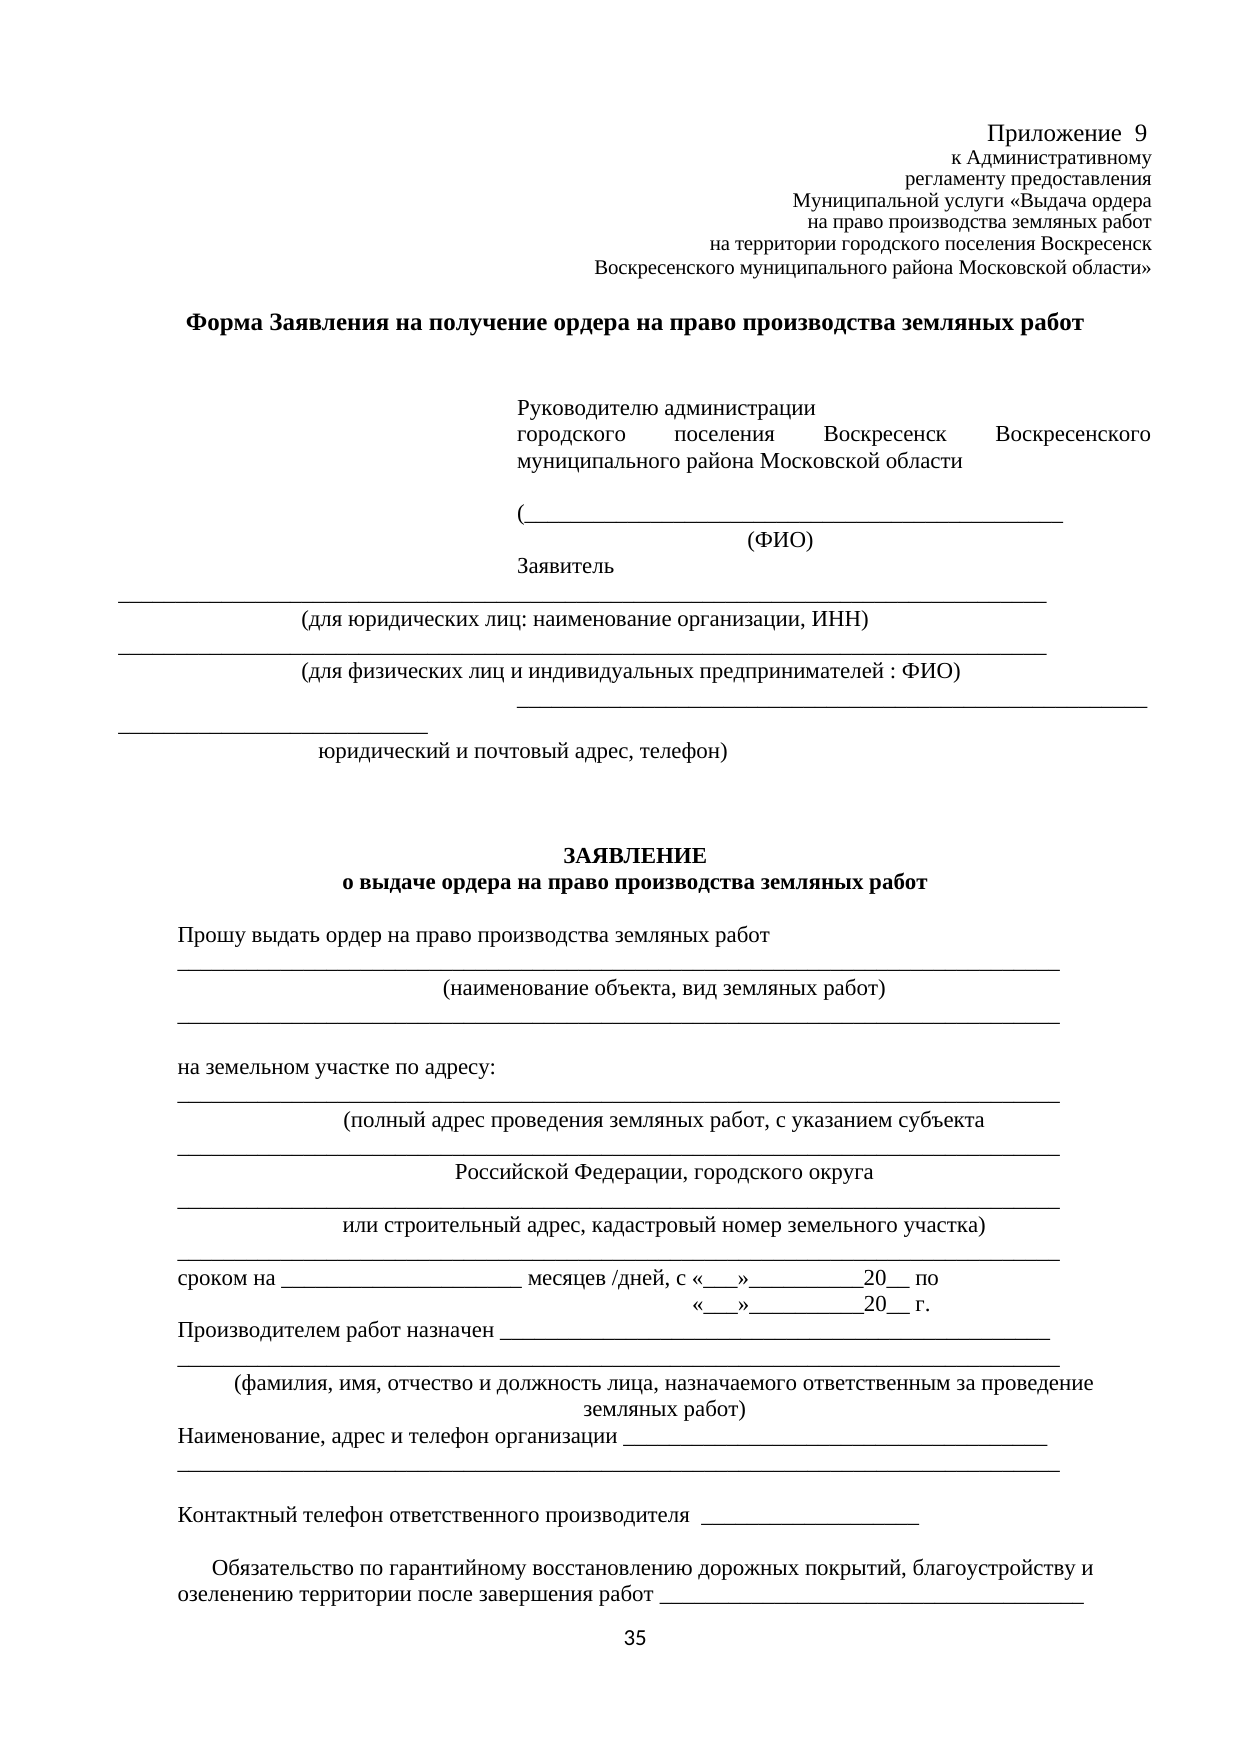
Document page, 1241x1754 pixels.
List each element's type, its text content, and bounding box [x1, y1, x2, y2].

text _____________________________________________________________________________ [177, 1000, 1152, 1027]
text сроком на _____________________ месяцев /дней, с «___»__________20__ по [177, 1264, 1152, 1290]
text Российской Федерации, городского округа [177, 1158, 1152, 1185]
text _____________________________________________________________________________ [177, 1237, 1152, 1264]
text «___»__________20__ г. [177, 1290, 1152, 1316]
text Приложение 9 [782, 118, 1152, 147]
text ЗАЯВЛЕНИЕ [118, 842, 1152, 868]
subtitle Муниципальной услуги «Выдача ордера [118, 190, 1152, 212]
text (для юридических лиц: наименование организации, ИНН) [118, 605, 1152, 631]
text Контактный телефон ответственного производителя ___________________ [177, 1501, 1152, 1527]
text (фамилия, имя, отчество и должность лица, назначаемого ответственным за проведение земляных работ) [177, 1369, 1152, 1422]
text (для физических лиц и индивидуальных предпринимателей : ФИО) [118, 658, 1152, 684]
text Форма Заявления на получение ордера на право производства земляных работ [118, 307, 1152, 336]
text городского поселения Воскресенск Воскресенского муниципального района Московской области [517, 420, 1152, 473]
text на земельном участке по адресу: _____________________________________________________________________________ [177, 1053, 1152, 1106]
text _____________________________________________________________________________ [177, 1343, 1152, 1369]
text Заявитель _________________________________________________________________________________ [118, 552, 1152, 605]
text юридический и почтовый адрес, телефон) [118, 737, 1152, 763]
text Руководителю администрации [517, 394, 1152, 420]
subtitle к Административному [118, 147, 1152, 168]
text (_______________________________________________ [517, 499, 1152, 526]
text _____________________________________________________________________________ [177, 1448, 1152, 1474]
text _________________________________________________________________________________ [118, 631, 1152, 658]
text (наименование объекта, вид земляных работ) [177, 974, 1152, 1000]
text __________________________________________________________________________________ [118, 684, 1152, 737]
text _____________________________________________________________________________ [177, 1185, 1152, 1211]
subtitle регламенту предоставления [118, 168, 1152, 190]
text Наименование, адрес и телефон организации _____________________________________ [177, 1422, 1152, 1448]
subtitle на право производства земляных работ [118, 212, 1152, 233]
text _____________________________________________________________________________ [177, 947, 1152, 974]
text Обязательство по гарантийному восстановлению дорожных покрытий, благоустройству и озеленению территории после завершения работ _____________________________________ [177, 1554, 1152, 1606]
text (полный адрес проведения земляных работ, с указанием субъекта [177, 1106, 1152, 1132]
text о выдаче ордера на право производства земляных работ [118, 868, 1152, 895]
subtitle на территории городского поселения Воскресенск [118, 233, 1152, 255]
text _____________________________________________________________________________ [177, 1132, 1152, 1158]
text или строительный адрес, кадастровый номер земельного участка) [177, 1211, 1152, 1237]
text Производителем работ назначен ________________________________________________ [177, 1316, 1152, 1343]
text Прошу выдать ордер на право производства земляных работ [177, 921, 1152, 947]
text (ФИО) [118, 526, 1152, 552]
text Воскресенского муниципального района Московской области» [118, 255, 1152, 279]
